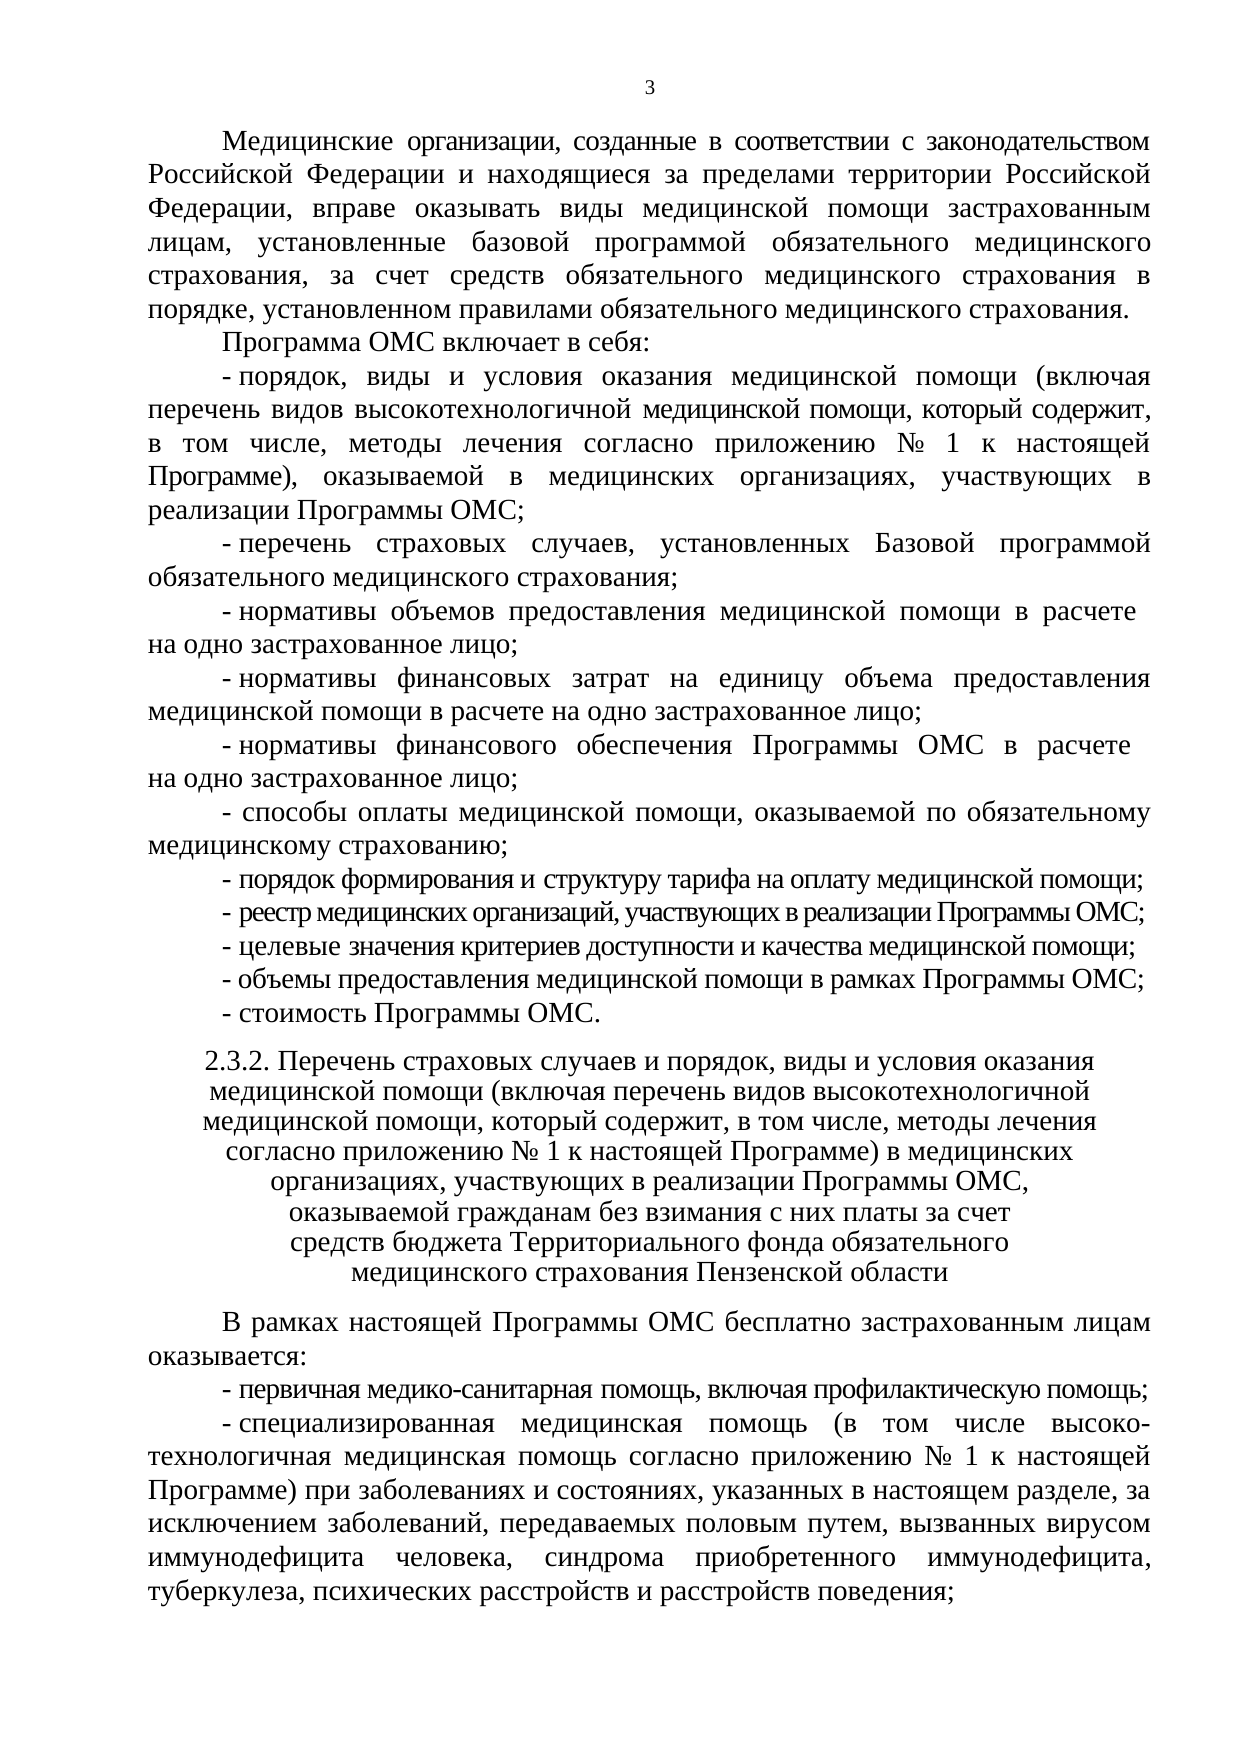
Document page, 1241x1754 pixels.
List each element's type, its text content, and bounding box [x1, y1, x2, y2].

text - стоимость Программы ОМС. [148, 995, 1152, 1029]
text медицинского страхования Пензенской области [148, 1257, 1152, 1287]
text Медицинские организации, созданные в соответствии с законодательством Российской Федерации и находящиеся за пределами территории Российской Федерации, вправе оказывать виды медицинской помощи застрахованным лицам, установленные базовой программой обязательного медицинского страхования, за счет средств обязательного медицинского страхования в порядке, установленном правилами обязательного медицинского страхования. [148, 123, 1152, 324]
text - способы оплаты медицинской помощи, оказываемой по обязательному медицинскому страхованию; [148, 794, 1152, 861]
text средств бюджета Территориального фонда обязательного [148, 1227, 1152, 1257]
text оказываемой гражданам без взимания с них платы за счет [148, 1197, 1152, 1227]
text - целевые значения критериев доступности и качества медицинской помощи; [148, 928, 1152, 962]
text - нормативы финансового обеспечения Программы ОМС в расчете на одно застрахованное лицо; [148, 727, 1152, 794]
text - перечень страховых случаев, установленных Базовой программой обязательного медицинского страхования; [148, 526, 1152, 593]
text Программа ОМС включает в себя: [148, 324, 1152, 358]
text - специализированная медицинская помощь (в том числе высоко-технологичная медицинская помощь согласно приложению № 1 к настоящей Программе) при заболеваниях и состояниях, указанных в настоящем разделе, за исключением заболеваний, передаваемых половым путем, вызванных вирусом иммунодефицита человека, синдрома приобретенного иммунодефицита, туберкулеза, психических расстройств и расстройств поведения; [148, 1405, 1152, 1606]
text - объемы предоставления медицинской помощи в рамках Программы ОМС; [148, 962, 1152, 995]
text - порядок формирования и структуру тарифа на оплату медицинской помощи; [148, 861, 1152, 894]
text В рамках настоящей Программы ОМС бесплатно застрахованным лицам оказывается: [148, 1304, 1152, 1371]
text - нормативы объемов предоставления медицинской помощи в расчете на одно застрахованное лицо; [148, 593, 1152, 660]
text 2.3.2. Перечень страховых случаев и порядок, виды и условия оказания медицинской помощи (включая перечень видов высокотехнологичной медицинской помощи, который содержит, в том числе, методы лечения согласно приложению № 1 к настоящей Программе) в медицинских организациях, участвующих в реализации Программы ОМС, [148, 1046, 1152, 1197]
text - первичная медико-санитарная помощь, включая профилактическую помощь; [148, 1371, 1152, 1405]
text - порядок, виды и условия оказания медицинской помощи (включая перечень видов высокотехнологичной медицинской помощи, который содержит, в том числе, методы лечения согласно приложению № 1 к настоящей Программе), оказываемой в медицинских организациях, участвующих в реализации Программы ОМС; [148, 358, 1152, 526]
text - реестр медицинских организаций, участвующих в реализации Программы ОМС; [148, 894, 1152, 928]
text - нормативы финансовых затрат на единицу объема предоставления медицинской помощи в расчете на одно застрахованное лицо; [148, 660, 1152, 727]
